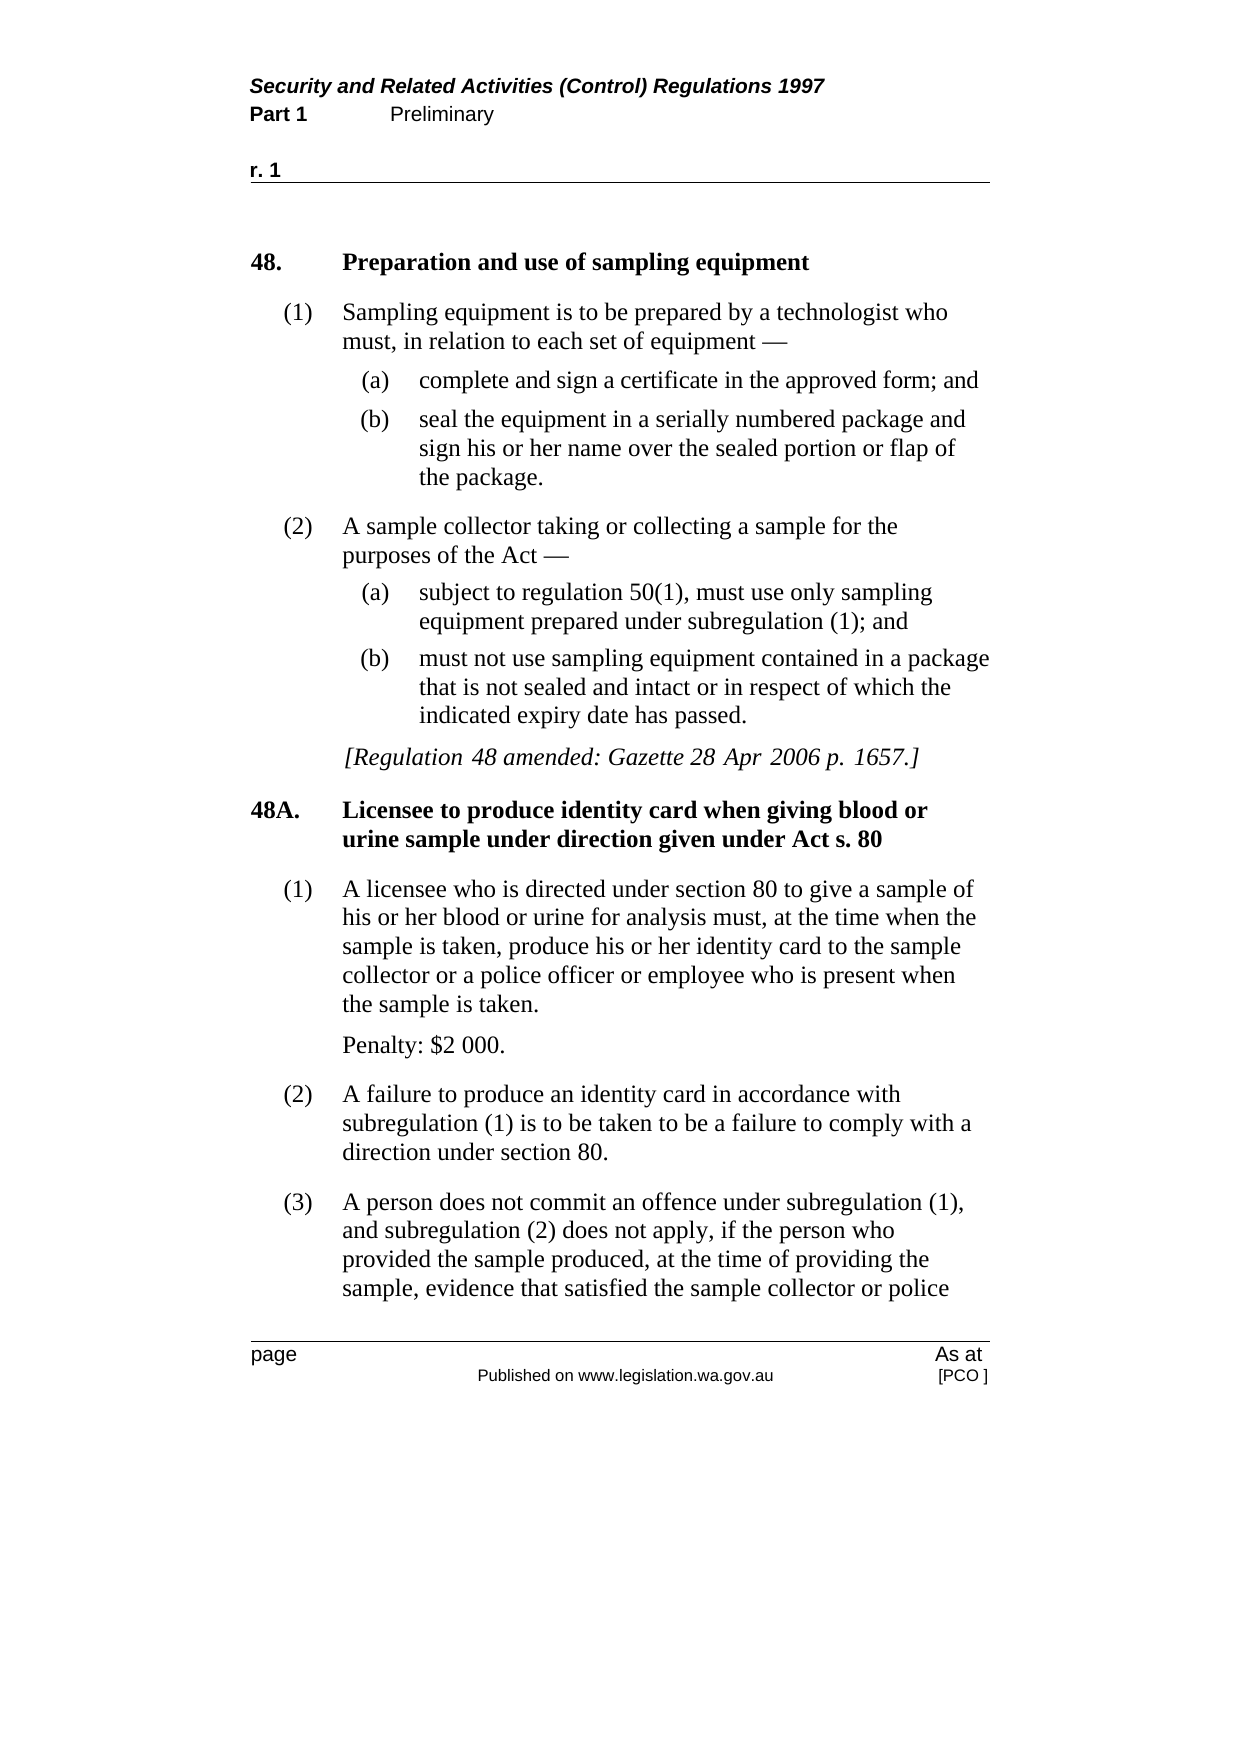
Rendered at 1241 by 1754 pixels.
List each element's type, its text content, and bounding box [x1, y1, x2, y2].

text (a) complete and sign a certificate in the approved form; and [251, 365, 990, 394]
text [251, 1187, 990, 1302]
subtitle 48A. Licensee to produce identity card when giving blood or urine sample under direction given under Act s. 80 [251, 795, 990, 853]
text (b) seal the equipment in a serially numbered package and sign his or her name over the sealed portion or flap of the package. [251, 404, 990, 490]
text (a) subject to regulation 50(1), must use only sampling equipment prepared under subregulation (1); and [251, 577, 990, 634]
text (b) must not use sampling equipment contained in a package that is not sealed and intact or in respect of which the indicated expiry date has passed. [251, 643, 990, 729]
text (1) Sampling equipment is to be prepared by a technologist who must, in relation to each set of equipment — [251, 297, 990, 354]
text (1) A licensee who is directed under section 80 to give a sample of his or her blood or urine for analysis must, at the time when the sample is taken, produce his or her identity card to the sample collector or a police officer or employee who is present when the sample is taken. [251, 874, 990, 1017]
text [Regulation 48 amended: Gazette 28 Apr 2006 p. 1657.] [251, 742, 990, 770]
text Penalty: $2 000. [251, 1030, 990, 1059]
text (2) A failure to produce an identity card in accordance with subregulation (1) is to be taken to be a failure to comply with a direction under section 80. [251, 1079, 990, 1166]
text (2) A sample collector taking or collecting a sample for the purposes of the Act — [251, 511, 990, 569]
subtitle 48. Preparation and use of sampling equipment [251, 247, 990, 276]
